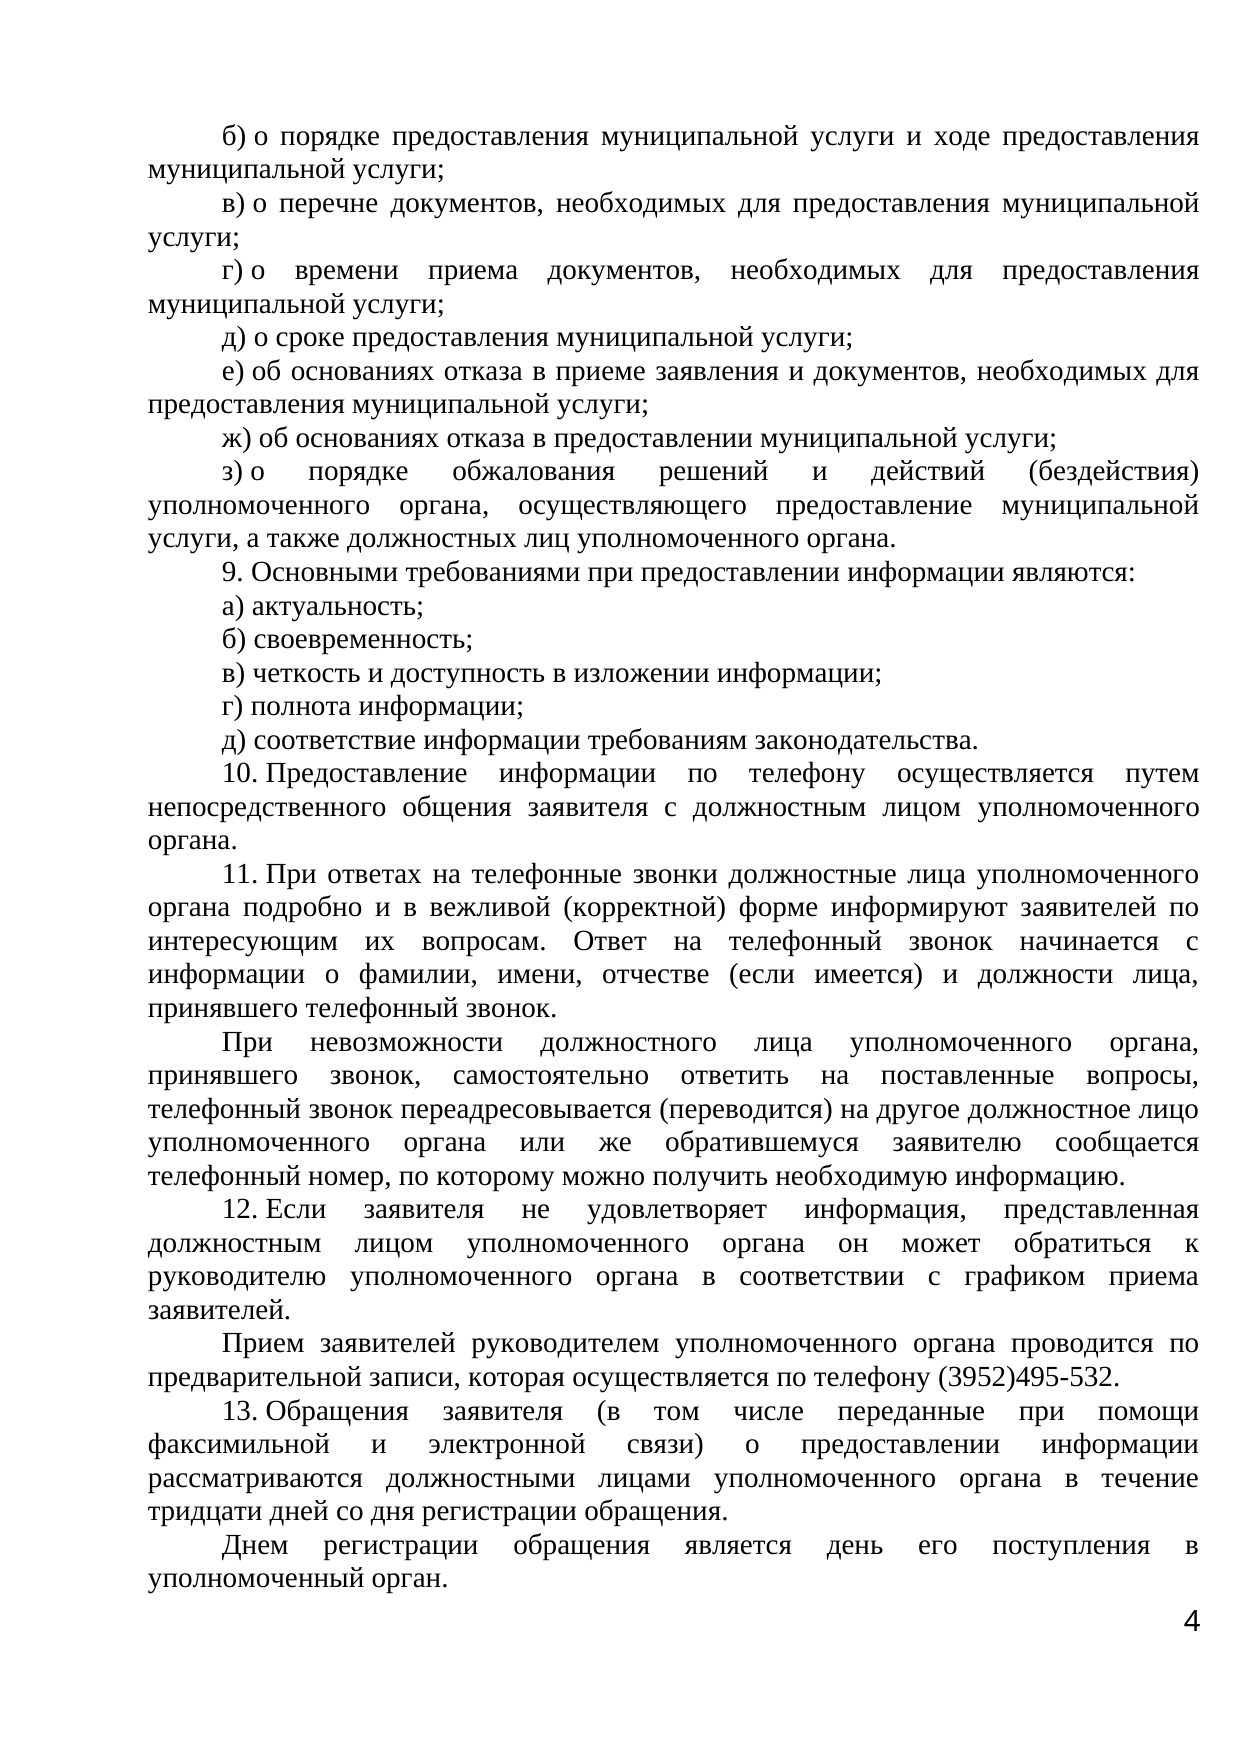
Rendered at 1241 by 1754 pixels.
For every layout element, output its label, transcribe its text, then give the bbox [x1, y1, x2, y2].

text Прием заявителей руководителем уполномоченного органа проводится по предварительной записи, которая осуществляется по телефону (3952)495-532. [148, 1326, 1200, 1393]
text 11. При ответах на телефонные звонки должностные лица уполномоченного органа подробно и в вежливой (корректной) форме информируют заявителей по интересующим их вопросам. Ответ на телефонный звонок начинается с информации о фамилии, имени, отчестве (если имеется) и должности лица, принявшего телефонный звонок. [148, 856, 1200, 1024]
text д) соответствие информации требованиям законодательства. [148, 722, 1200, 755]
text в) четкость и доступность в изложении информации; [148, 655, 1200, 688]
text а) актуальность; [148, 588, 1200, 621]
text д) о сроке предоставления муниципальной услуги; [148, 319, 1200, 353]
text г) полнота информации; [148, 688, 1200, 722]
text з) о порядке обжалования решений и действий (бездействия) уполномоченного органа, осуществляющего предоставление муниципальной услуги, а также должностных лиц уполномоченного органа. [148, 453, 1200, 554]
text 13. Обращения заявителя (в том числе переданные при помощи факсимильной и электронной связи) о предоставлении информации рассматриваются должностными лицами уполномоченного органа в течение тридцати дней со дня регистрации обращения. [148, 1393, 1200, 1527]
text При невозможности должностного лица уполномоченного органа, принявшего звонок, самостоятельно ответить на поставленные вопросы, телефонный звонок переадресовывается (переводится) на другое должностное лицо уполномоченного органа или же обратившемуся заявителю сообщается телефонный номер, по которому можно получить необходимую информацию. [148, 1024, 1200, 1191]
text 12. Если заявителя не удовлетворяет информация, представленная должностным лицом уполномоченного органа он может обратиться к руководителю уполномоченного органа в соответствии с графиком приема заявителей. [148, 1191, 1200, 1326]
text Днем регистрации обращения является день его поступления в уполномоченный орган. [148, 1527, 1200, 1594]
text 10. Предоставление информации по телефону осуществляется путем непосредственного общения заявителя с должностным лицом уполномоченного органа. [148, 755, 1200, 856]
text г) о времени приема документов, необходимых для предоставления муниципальной услуги; [148, 252, 1200, 319]
text в) о перечне документов, необходимых для предоставления муниципальной услуги; [148, 185, 1200, 252]
text б) своевременность; [148, 621, 1200, 655]
text ж) об основаниях отказа в предоставлении муниципальной услуги; [148, 420, 1200, 453]
text 9. Основными требованиями при предоставлении информации являются: [148, 554, 1200, 588]
text е) об основаниях отказа в приеме заявления и документов, необходимых для предоставления муниципальной услуги; [148, 353, 1200, 420]
text б) о порядке предоставления муниципальной услуги и ходе предоставления муниципальной услуги; [148, 118, 1200, 185]
